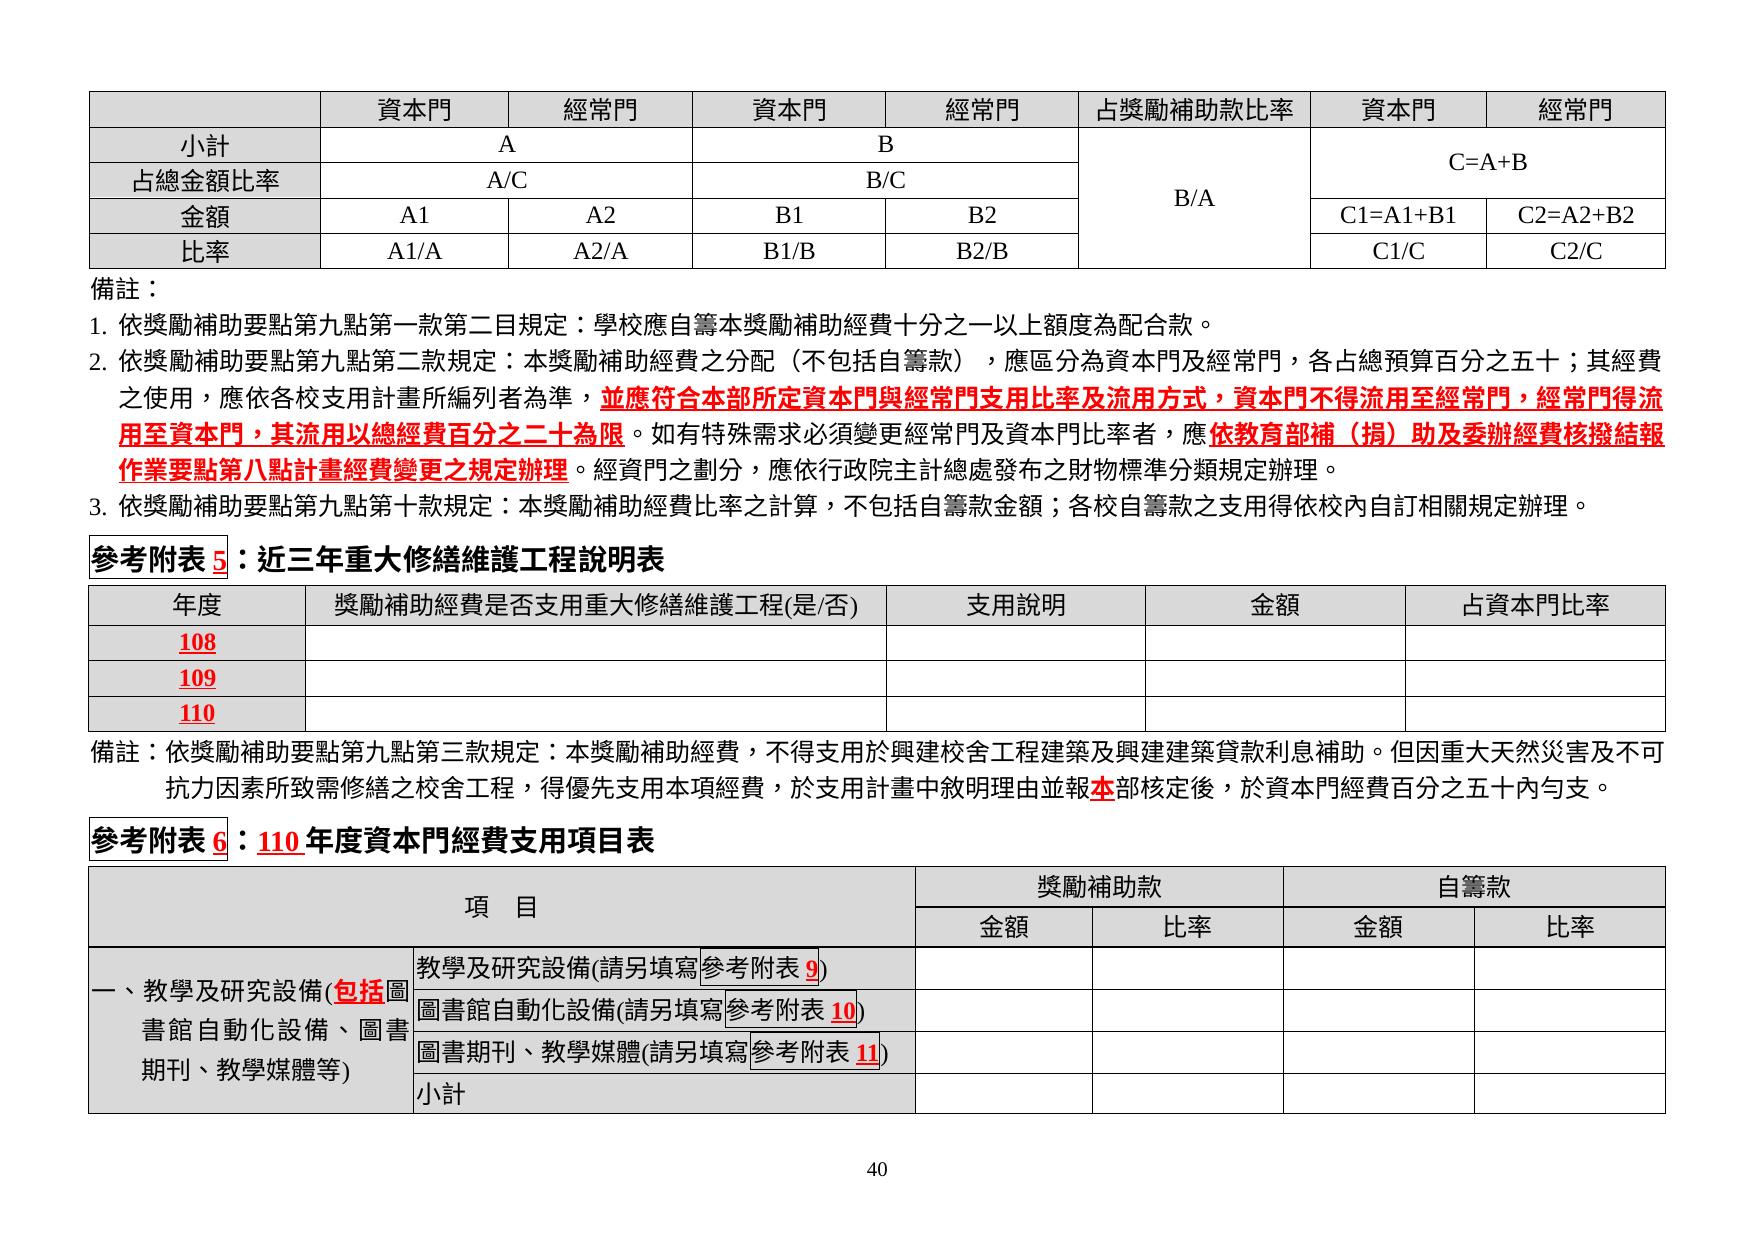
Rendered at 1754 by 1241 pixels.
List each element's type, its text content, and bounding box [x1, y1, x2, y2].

text 備註： [90, 269, 1665, 306]
table_cell [1406, 697, 1665, 731]
table_cell [1284, 948, 1474, 989]
table_cell [306, 697, 886, 731]
list 依獎勵補助要點第九點第二款規定：本獎勵補助經費之分配（不包括自籌款），應區分為資本門及經常門，各占總預算百分之五十；其經費之使用，應依各校支用計畫所編列者為準，並應符合本部所定資本門與經常門支用比率及流用方式，資本門不得流用至經常門，經常門得流用至資本門，其流用以總經費百分之二十為限。如有特殊需求必須變更經常門及資本門比率者，應依教育部補（捐）助及委辦經費核撥結報作業要點第八點計畫經費變更之規定辦理。經資門之劃分，應依行政院主計總處發布之財物標準分類規定辦理。 [89, 342, 1665, 487]
table_cell [1146, 661, 1405, 696]
table_cell [1146, 626, 1405, 660]
table_header 獎勵補助經費是否支用重大修繕維護工程(是/否) [306, 586, 886, 625]
table_cell [1093, 1032, 1283, 1073]
table_cell A2 [509, 199, 692, 233]
table_header 自籌款 [1284, 867, 1665, 906]
table_cell 一、教學及研究設備(包括圖書館自動化設備、圖書期刊、教學媒體等) [89, 948, 413, 1113]
text 參考附表6：110年度資本門經費支用項目表 [90, 823, 227, 859]
table_cell A1 [321, 199, 508, 233]
table_cell [306, 661, 886, 696]
table_cell 教學及研究設備(請另填寫參考附表9) [414, 948, 915, 989]
table_cell [1475, 1032, 1665, 1073]
table_cell [1284, 1032, 1474, 1073]
table_cell A/C [321, 163, 692, 197]
table_cell [887, 626, 1145, 660]
table_cell 金額 [1284, 908, 1474, 946]
table_cell 資本門 [321, 92, 508, 127]
table_cell 經常門 [886, 92, 1078, 127]
table_cell [1475, 948, 1665, 989]
table_cell [1284, 1074, 1474, 1113]
table_cell [1406, 661, 1665, 696]
table_header 支用說明 [887, 586, 1145, 625]
table_cell 110 [89, 697, 305, 731]
table_cell C1=A1+B1 [1311, 199, 1486, 233]
table_cell B1/B [693, 234, 885, 268]
table_cell [1093, 990, 1283, 1031]
table_header 金額 [1146, 586, 1405, 625]
table_cell 圖書期刊、教學媒體(請另填寫參考附表11) [414, 1032, 915, 1073]
table_cell [916, 1032, 1092, 1073]
table_cell [1284, 990, 1474, 1031]
text 參考附表5：近三年重大修繕維護工程說明表 [90, 542, 227, 577]
table_cell 經常門 [1487, 92, 1665, 127]
list 依獎勵補助要點第九點第一款第二目規定：學校應自籌本獎勵補助經費十分之一以上額度為配合款。 [89, 306, 1665, 342]
table_cell B [693, 128, 1078, 162]
table_cell C=A+B [1311, 128, 1665, 197]
table_cell 金額 [90, 199, 320, 233]
table_header 獎勵補助款 [916, 867, 1283, 906]
text 備註：依獎勵補助要點第九點第三款規定：本獎勵補助經費，不得支用於興建校舍工程建築及興建建築貸款利息補助。但因重大天然災害及不可抗力因素所致需修繕之校舍工程，得優先支用本項經費，於支用計畫中敘明理由並報本部核定後，於資本門經費百分之五十內勻支。 [90, 732, 1665, 804]
table_cell 經常門 [509, 92, 692, 127]
table_cell [916, 1074, 1092, 1113]
table_cell A2/A [509, 234, 692, 268]
table_cell [1146, 697, 1405, 731]
table_cell 108 [89, 626, 305, 660]
table_cell [1093, 1074, 1283, 1113]
table_header 項 目 [89, 867, 915, 946]
table_cell 占獎勵補助款比率 [1079, 92, 1310, 127]
table_cell 比率 [1475, 908, 1665, 946]
table_cell [1475, 1074, 1665, 1113]
table_cell B1 [693, 199, 885, 233]
table_cell 占總金額比率 [90, 163, 320, 197]
table_cell 比率 [90, 234, 320, 268]
table_cell C2=A2+B2 [1487, 199, 1665, 233]
table_cell [916, 948, 1092, 989]
table_cell [306, 626, 886, 660]
table_cell C1/C [1311, 234, 1486, 268]
table_cell 小計 [90, 128, 320, 162]
table_cell [1475, 990, 1665, 1031]
table_cell 小計 [414, 1074, 915, 1113]
table_header 年度 [89, 586, 305, 625]
table_header [90, 92, 320, 127]
list 依獎勵補助要點第九點第十款規定：本獎勵補助經費比率之計算，不包括自籌款金額；各校自籌款之支用得依校內自訂相關規定辦理。 [89, 487, 1665, 523]
table_cell 比率 [1093, 908, 1283, 946]
table_cell A [321, 128, 692, 162]
text 參考附表6：110年度資本門經費支用項目表 [228, 823, 1665, 859]
table_cell B/C [693, 163, 1078, 197]
table_cell B2/B [886, 234, 1078, 268]
table_cell [1093, 948, 1283, 989]
table_cell 資本門 [1311, 92, 1486, 127]
table_cell [887, 661, 1145, 696]
table_cell B/A [1079, 128, 1310, 268]
table_cell 109 [89, 661, 305, 696]
table_cell [1406, 626, 1665, 660]
table_cell 金額 [916, 908, 1092, 946]
table_cell [916, 990, 1092, 1031]
table_cell B2 [886, 199, 1078, 233]
table_header 占資本門比率 [1406, 586, 1665, 625]
table_cell 資本門 [693, 92, 885, 127]
text 參考附表5：近三年重大修繕維護工程說明表 [228, 542, 1665, 577]
table_cell A1/A [321, 234, 508, 268]
table_cell [887, 697, 1145, 731]
table_cell C2/C [1487, 234, 1665, 268]
table_cell 圖書館自動化設備(請另填寫參考附表10) [414, 990, 915, 1031]
